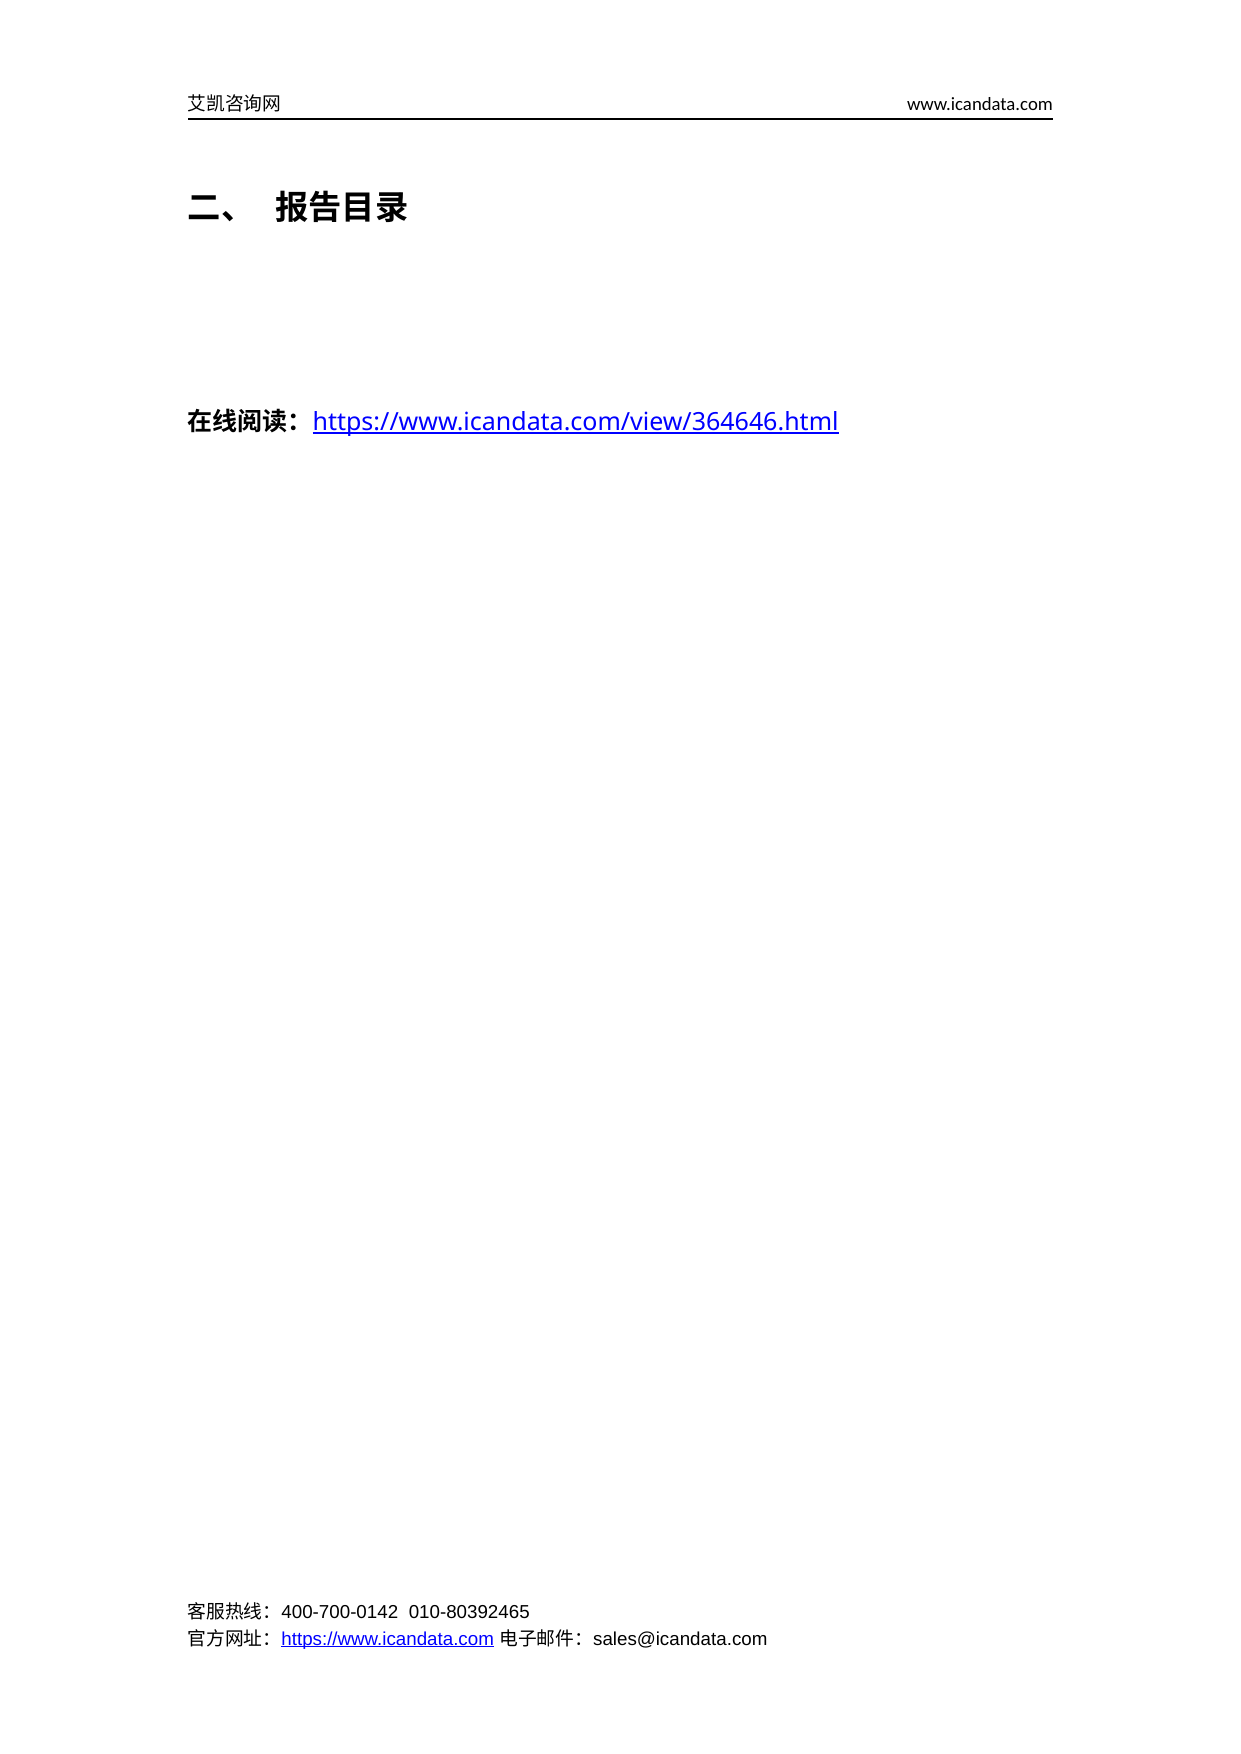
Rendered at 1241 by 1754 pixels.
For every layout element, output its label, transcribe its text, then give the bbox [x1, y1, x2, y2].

text 在线阅读：https://www.icandata.com/view/364646.html [187, 387, 1053, 452]
subtitle 报告目录 [187, 172, 1053, 237]
